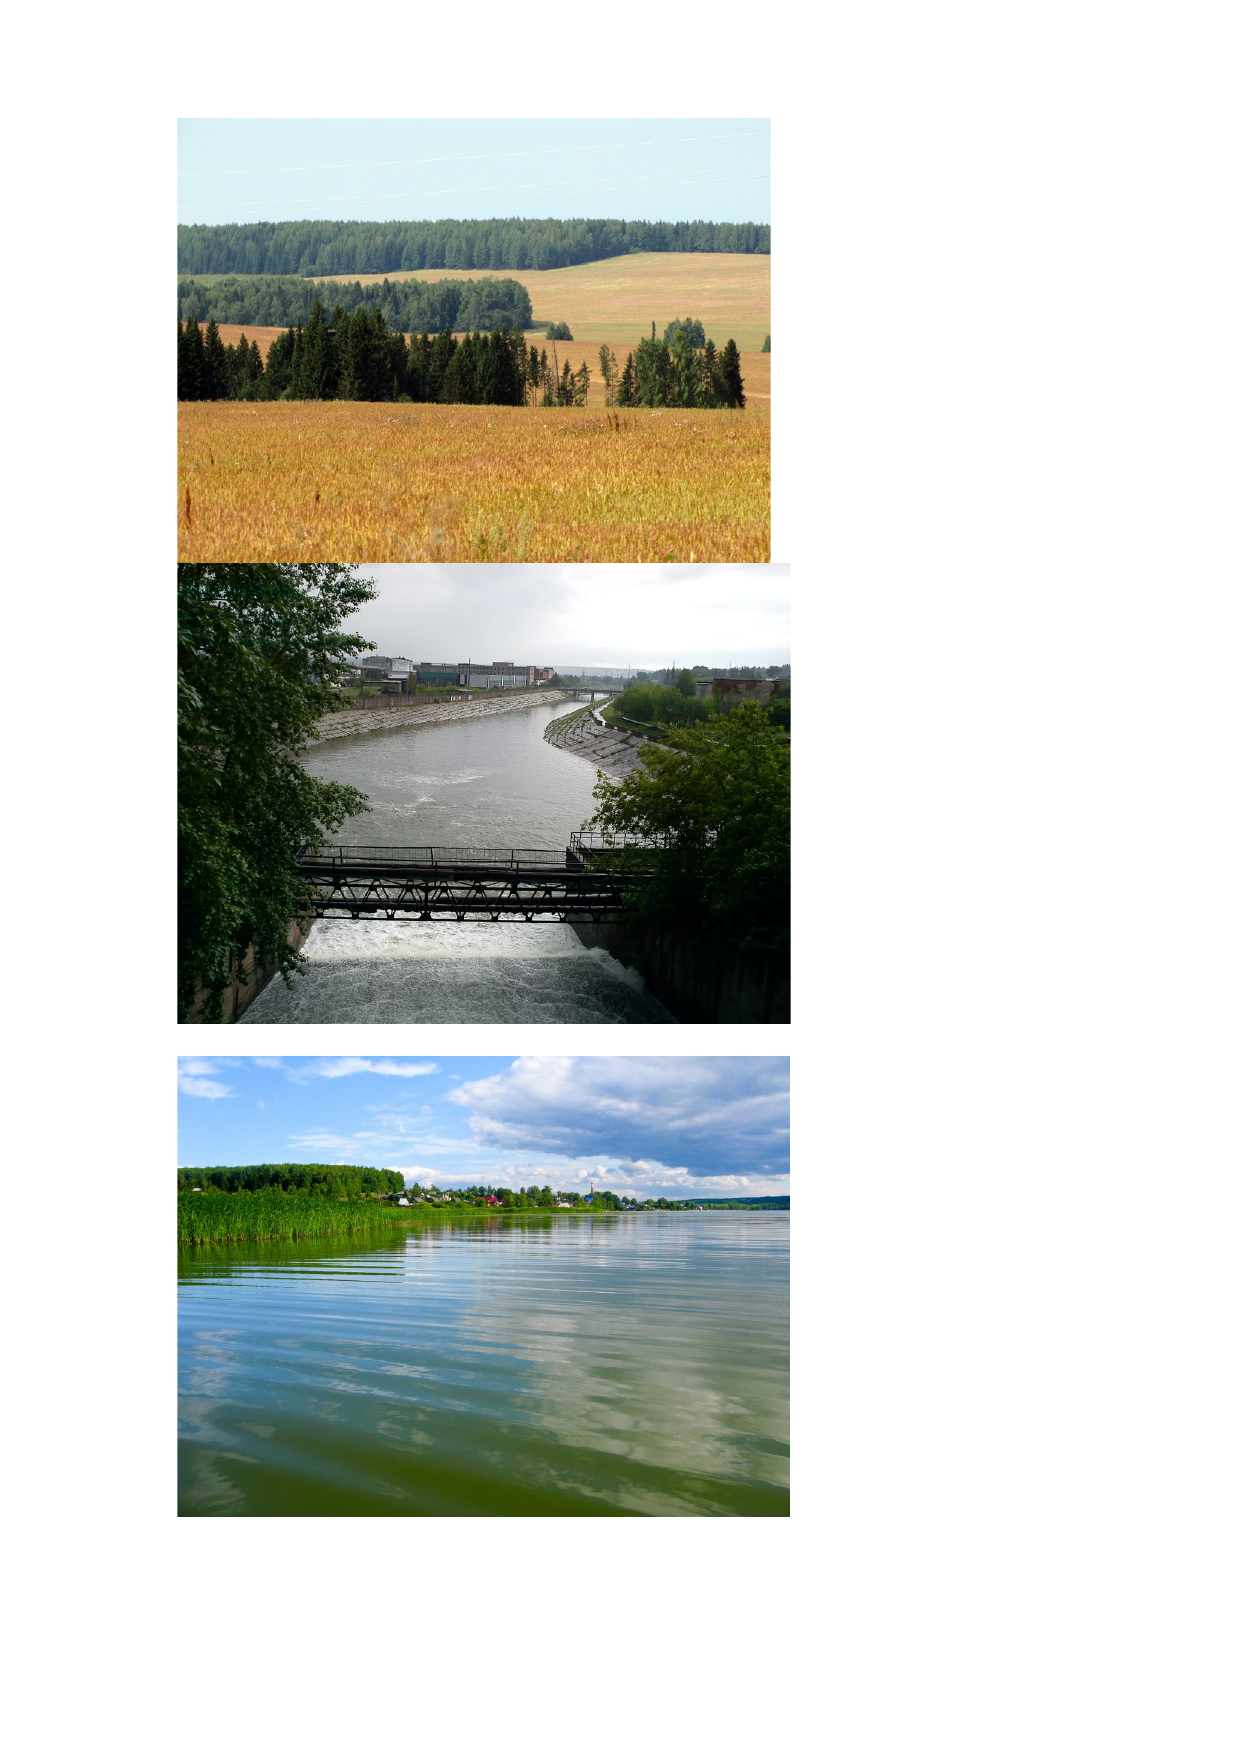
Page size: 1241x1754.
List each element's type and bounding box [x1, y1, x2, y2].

picture [177, 1056, 790, 1517]
picture [177, 118, 791, 1024]
